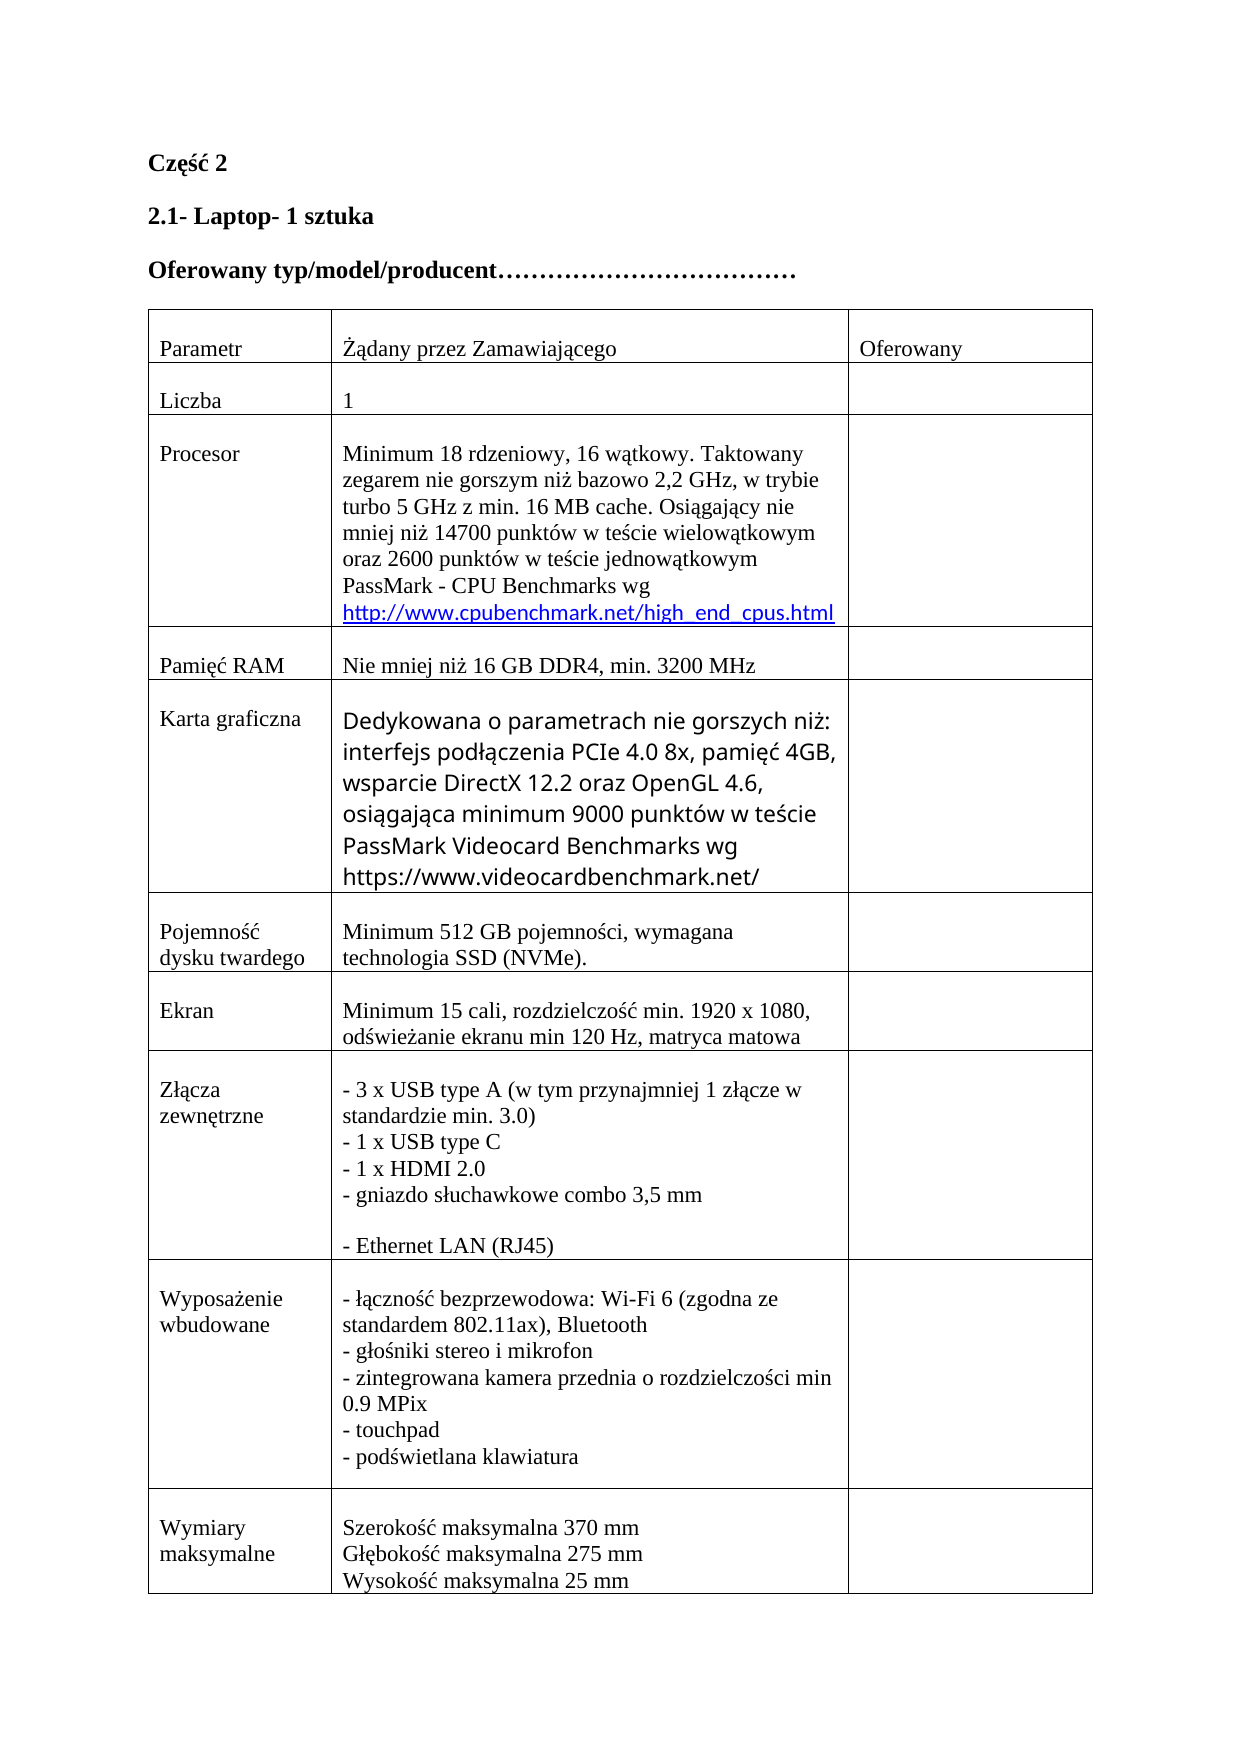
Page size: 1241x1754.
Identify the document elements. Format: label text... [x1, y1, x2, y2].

table_cell Pojemność dysku twardego [149, 893, 331, 971]
table_cell Minimum 15 cali, rozdzielczość min. 1920 x 1080, odświeżanie ekranu min 120 Hz, matryca matowa [332, 972, 848, 1049]
table_cell [849, 1489, 1092, 1593]
table_cell [849, 1260, 1092, 1488]
table_cell [849, 363, 1092, 414]
table_header Żądany przez Zamawiającego [332, 310, 848, 362]
table_cell - łączność bezprzewodowa: Wi-Fi 6 (zgodna ze standardem 802.11ax), Bluetooth - głośniki stereo i mikrofon - zintegrowana kamera przednia o rozdzielczości min 0.9 MPix - touchpad - podświetlana klawiatura [332, 1260, 848, 1488]
table_cell Dedykowana o parametrach nie gorszych niż: interfejs podłączenia PCIe 4.0 8x, pamięć 4GB, wsparcie DirectX 12.2 oraz OpenGL 4.6, osiągająca minimum 9000 punktów w teście PassMark Videocard Benchmarks wg https://www.videocardbenchmark.net/ [332, 680, 848, 892]
table_header Parametr [149, 310, 331, 362]
table_cell Minimum 512 GB pojemności, wymagana technologia SSD (NVMe). [332, 893, 848, 971]
table_cell Procesor [149, 415, 331, 626]
table_cell Wyposażenie wbudowane [149, 1260, 331, 1488]
text Oferowany typ/model/producent……………………………… [148, 255, 1093, 284]
table_cell [849, 627, 1092, 678]
table_cell Złącza zewnętrzne [149, 1051, 331, 1259]
table_cell [849, 1051, 1092, 1259]
table_cell Karta graficzna [149, 680, 331, 892]
table_cell Liczba [149, 363, 331, 414]
table_header Oferowany [849, 310, 1092, 362]
table_cell Nie mniej niż 16 GB DDR4, min. 3200 MHz [332, 627, 848, 678]
table_cell 1 [332, 363, 848, 414]
table_cell [849, 415, 1092, 626]
text 2.1- Laptop- 1 sztuka [148, 201, 1093, 230]
table_cell [849, 893, 1092, 971]
table_cell [849, 680, 1092, 892]
text Część 2 [148, 148, 1093, 176]
table_cell Wymiary maksymalne [149, 1489, 331, 1593]
table_cell Ekran [149, 972, 331, 1049]
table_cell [332, 1489, 848, 1593]
table_cell - 3 x USB type A (w tym przynajmniej 1 złącze w standardzie min. 3.0) - 1 x USB type C - 1 x HDMI 2.0 - gniazdo słuchawkowe combo 3,5 mm - Ethernet LAN (RJ45) [332, 1051, 848, 1259]
table_cell Minimum 18 rdzeniowy, 16 wątkowy. Taktowany zegarem nie gorszym niż bazowo 2,2 GHz, w trybie turbo 5 GHz z min. 16 MB cache. Osiągający nie mniej niż 14700 punktów w teście wielowątkowym oraz 2600 punktów w teście jednowątkowym PassMark - CPU Benchmarks wg http://www.cpubenchmark.net/high_end_cpus.html [332, 415, 848, 626]
table_cell [849, 972, 1092, 1049]
table_cell Pamięć RAM [149, 627, 331, 678]
